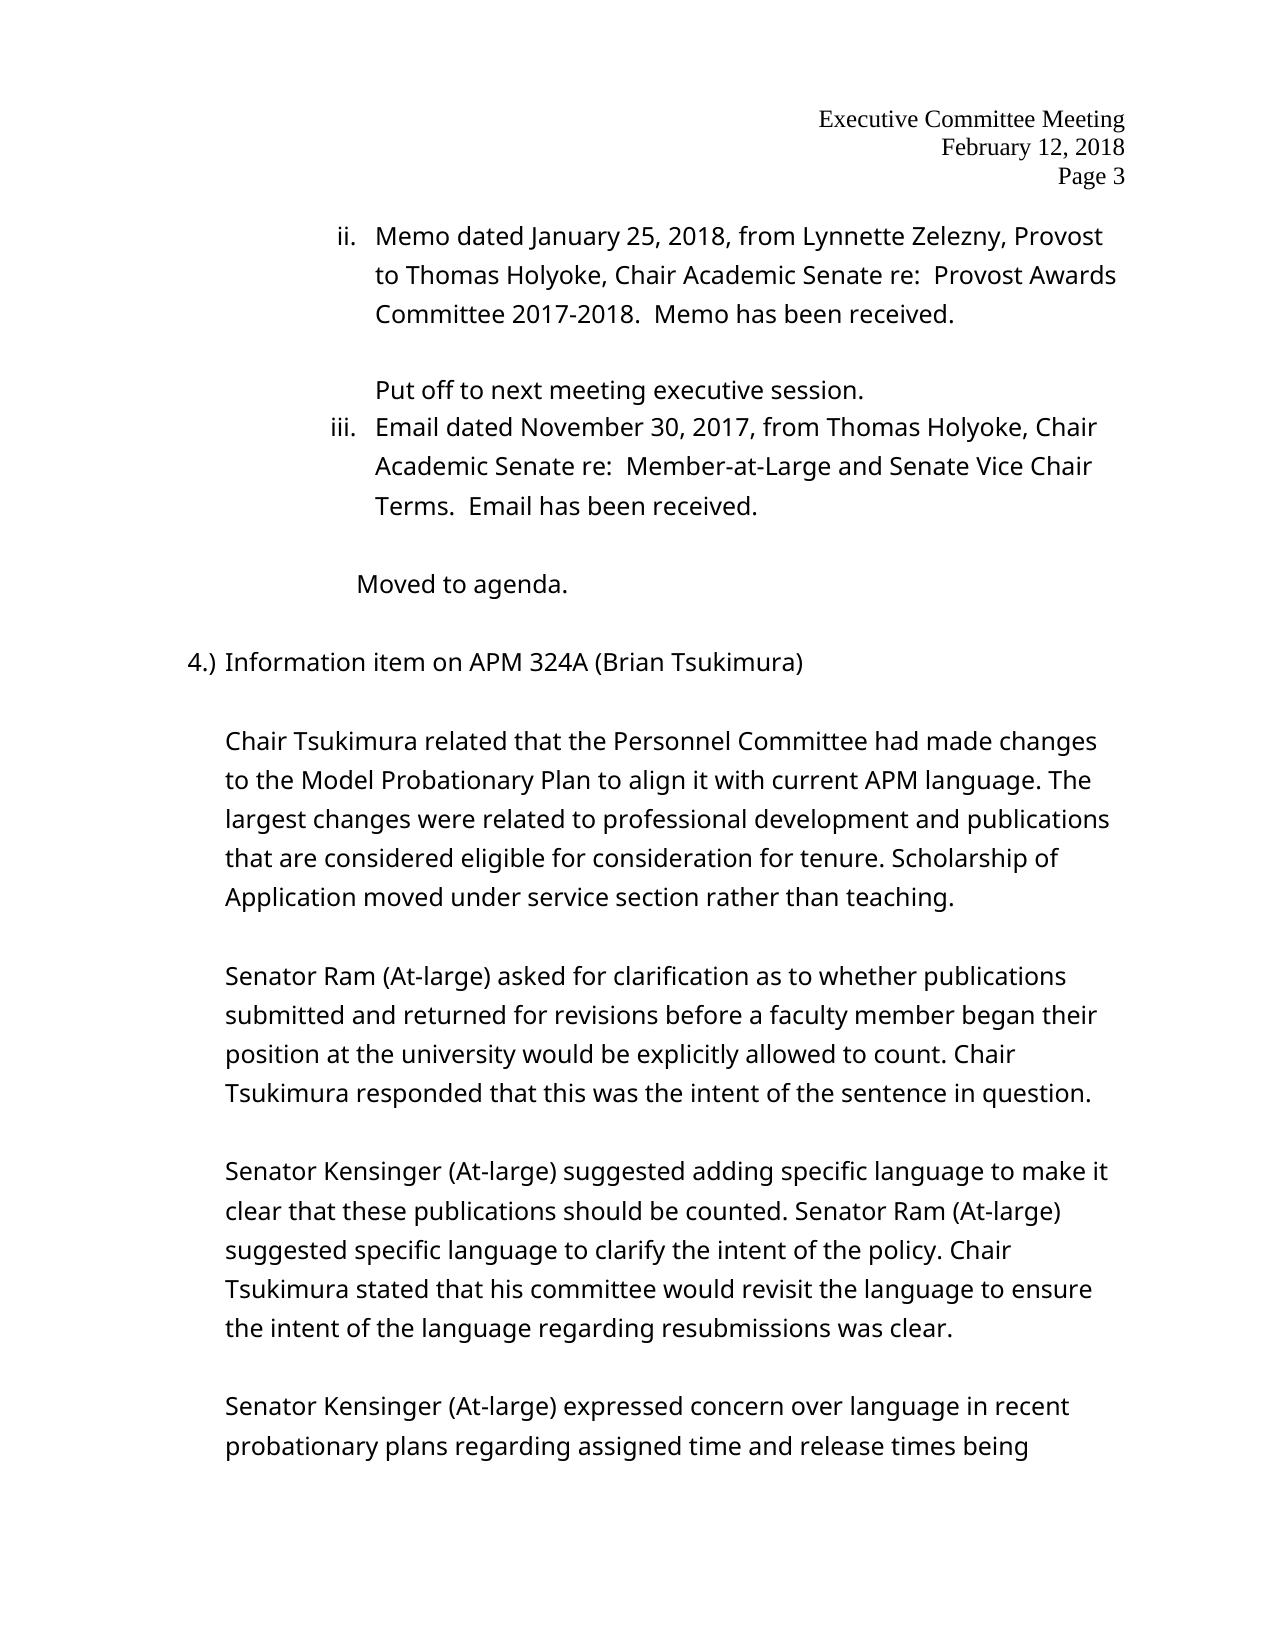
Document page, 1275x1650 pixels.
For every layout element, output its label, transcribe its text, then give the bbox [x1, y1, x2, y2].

list Email dated November 30, 2017, from Thomas Holyoke, Chair Academic Senate re: Member-at-Large and Senate Vice Chair Terms. Email has been received. [356, 410, 1125, 522]
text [225, 1389, 1125, 1462]
list Memo dated January 25, 2018, from Lynnette Zelezny, Provost to Thomas Holyoke, Chair Academic Senate re: Provost Awards Committee 2017-2018. Memo has been received. [356, 219, 1125, 331]
list Information item on APM 324A (Brian Tsukimura) [187, 645, 1125, 679]
text Senator Ram (At-large) asked for clarification as to whether publications submitted and returned for revisions before a faculty member began their position at the university would be explicitly allowed to count. Chair Tsukimura responded that this was the intent of the sentence in question. [225, 958, 1125, 1110]
list Chair Tsukimura related that the Personnel Committee had made changes to the Model Probationary Plan to align it with current APM language. The largest changes were related to professional development and publications that are considered eligible for consideration for tenure. Scholarship of Application moved under service section rather than teaching. [225, 723, 1125, 914]
text Moved to agenda. [356, 566, 1125, 601]
text Senator Kensinger (At-large) suggested adding specific language to make it clear that these publications should be counted. Senator Ram (At-large) suggested specific language to clarify the intent of the policy. Chair Tsukimura stated that his committee would revisit the language to ensure the intent of the language regarding resubmissions was clear. [225, 1154, 1125, 1345]
list Put off to next meeting executive session. [375, 373, 1125, 407]
